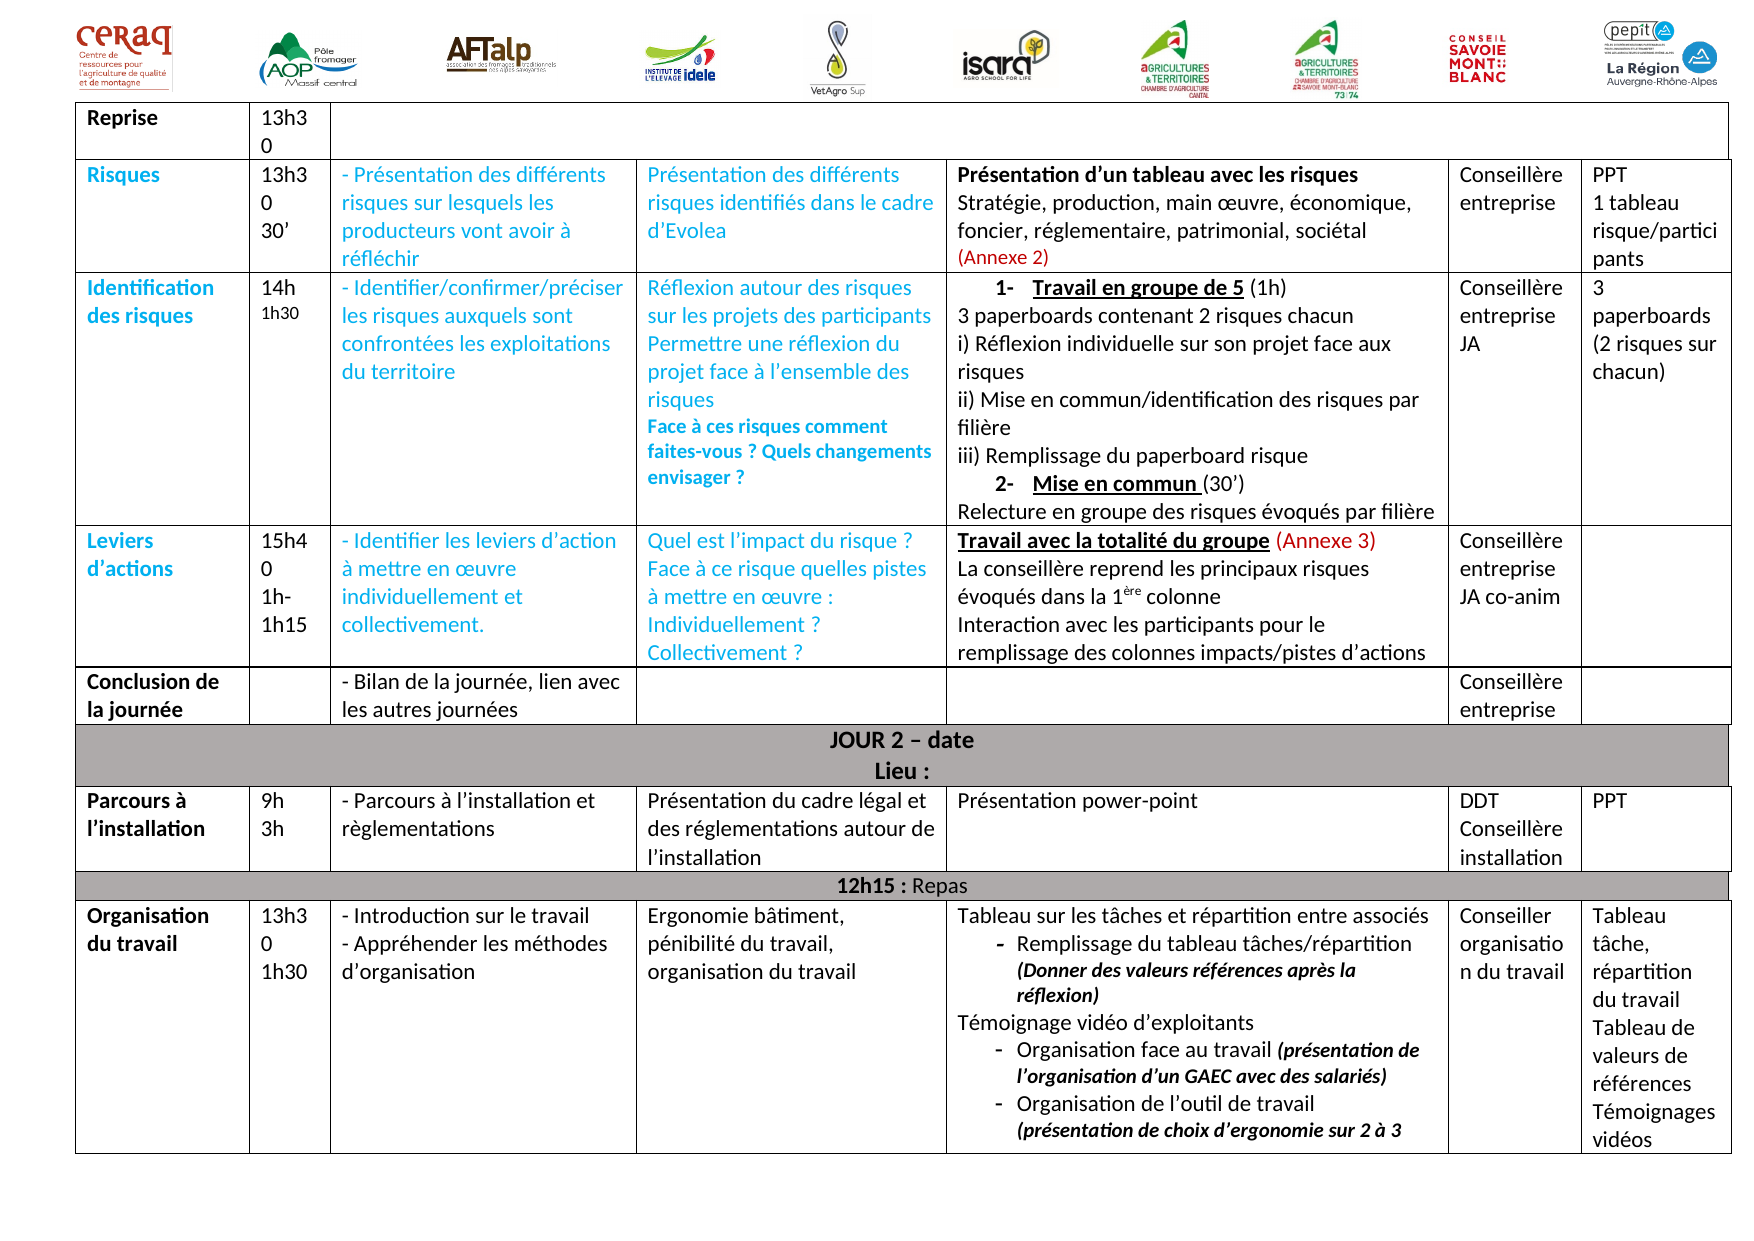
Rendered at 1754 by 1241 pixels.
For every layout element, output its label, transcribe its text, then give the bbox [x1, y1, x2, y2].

table_cell Leviers d’actions [76, 526, 249, 666]
table_cell Conclusion de la journée [76, 668, 249, 723]
table_cell Conseillère entreprise JA [1449, 273, 1581, 525]
picture [953, 29, 1060, 88]
table_cell 13h30 1h30 [250, 901, 330, 1153]
table_cell Parcours à l’installation [76, 787, 249, 871]
picture [1442, 28, 1513, 89]
table_cell Réflexion autour des risques sur les projets des participants Permettre une réflexion du projet face à l’ensemble des risques Face à ces risques comment faites-vous ? Quels changements envisager ? [637, 273, 946, 525]
table_cell - Parcours à l’installation et règlementations [331, 787, 636, 871]
table_cell Conseillère entreprise [1449, 668, 1581, 723]
table_cell Conseiller organisation du travail [1449, 901, 1581, 1153]
picture [1594, 19, 1730, 99]
picture [1290, 17, 1362, 101]
table_cell Quel est l’impact du risque ? Face à ce risque quelles pistes à mettre en œuvre : Individuellement ? Collectivement ? [637, 526, 946, 666]
table_cell 13h30 30’ [250, 160, 330, 272]
table_cell 14h 1h30 [250, 273, 330, 525]
table_cell Identification des risques [76, 273, 249, 525]
table_cell - Introduction sur le travail - Appréhender les méthodes d’organisation [331, 901, 636, 1153]
table_cell Ergonomie bâtiment, pénibilité du travail, organisation du travail [637, 901, 946, 1153]
table_cell JOUR 2 – date Lieu : [76, 725, 1728, 786]
table_cell - Bilan de la journée, lien avec les autres journées [331, 668, 636, 723]
table_cell Conseillère entreprise JA co-anim [1449, 526, 1581, 666]
table_cell 13h30 [250, 103, 330, 159]
picture [639, 30, 721, 88]
table_cell Présentation power-point [947, 787, 1448, 871]
picture [803, 14, 872, 102]
table_cell 9h 3h [250, 787, 330, 871]
table_cell 12h15 : Repas [76, 872, 1728, 900]
table_cell [331, 103, 1728, 159]
table_cell DDT Conseillère installation [1449, 787, 1581, 871]
picture [1141, 20, 1209, 98]
table_cell Organisation du travail [76, 901, 249, 1153]
table_cell PPT 1 tableau risque/participants [1582, 160, 1731, 272]
table_cell - Identifier/confirmer/préciser les risques auxquels sont confrontées les exploitations du territoire [331, 273, 636, 525]
table_cell [250, 668, 330, 723]
table_cell 15h40 1h-1h15 [250, 526, 330, 666]
table_cell Conseillère entreprise [1449, 160, 1581, 272]
table_cell [637, 668, 946, 723]
table_cell Reprise [76, 103, 249, 159]
picture [75, 25, 173, 93]
table_cell 3 paperboards (2 risques sur chacun) [1582, 273, 1731, 525]
table_cell [1582, 526, 1731, 666]
table_cell Tableau tâche, répartition du travail Tableau de valeurs de références Témoignages vidéos [1582, 901, 1731, 1153]
table_cell - Présentation des différents risques sur lesquels les producteurs vont avoir à réfléchir [331, 160, 636, 272]
table_cell Présentation du cadre légal et des réglementations autour de l’installation [637, 787, 946, 871]
table_cell Travail avec la totalité du groupe (Annexe 3) La conseillère reprend les principaux risques évoqués dans la 1ère colonne Interaction avec les participants pour le remplissage des colonnes impacts/pistes d’actions [947, 526, 1448, 666]
table_cell - Identifier les leviers d’action à mettre en œuvre individuellement et collectivement. [331, 526, 636, 666]
table_cell [947, 668, 1448, 723]
table_cell PPT [1582, 787, 1731, 871]
table_cell Travail en groupe de 5 (1h) 3 paperboards contenant 2 risques chacun i) Réflexion individuelle sur son projet face aux risques ii) Mise en commun/identification des risques par filière iii) Remplissage du paperboard risque Mise en commun (30’) Relecture en groupe des risques évoqués par filière [947, 273, 1448, 525]
picture [442, 29, 558, 87]
picture [255, 30, 362, 88]
table_cell [1582, 668, 1731, 723]
table_cell Présentation des différents risques identifiés dans le cadre d’Evolea [637, 160, 946, 272]
table_cell Présentation d’un tableau avec les risques Stratégie, production, main œuvre, économique, foncier, réglementaire, patrimonial, sociétal (Annexe 2) [947, 160, 1448, 272]
table_cell Risques [76, 160, 249, 272]
